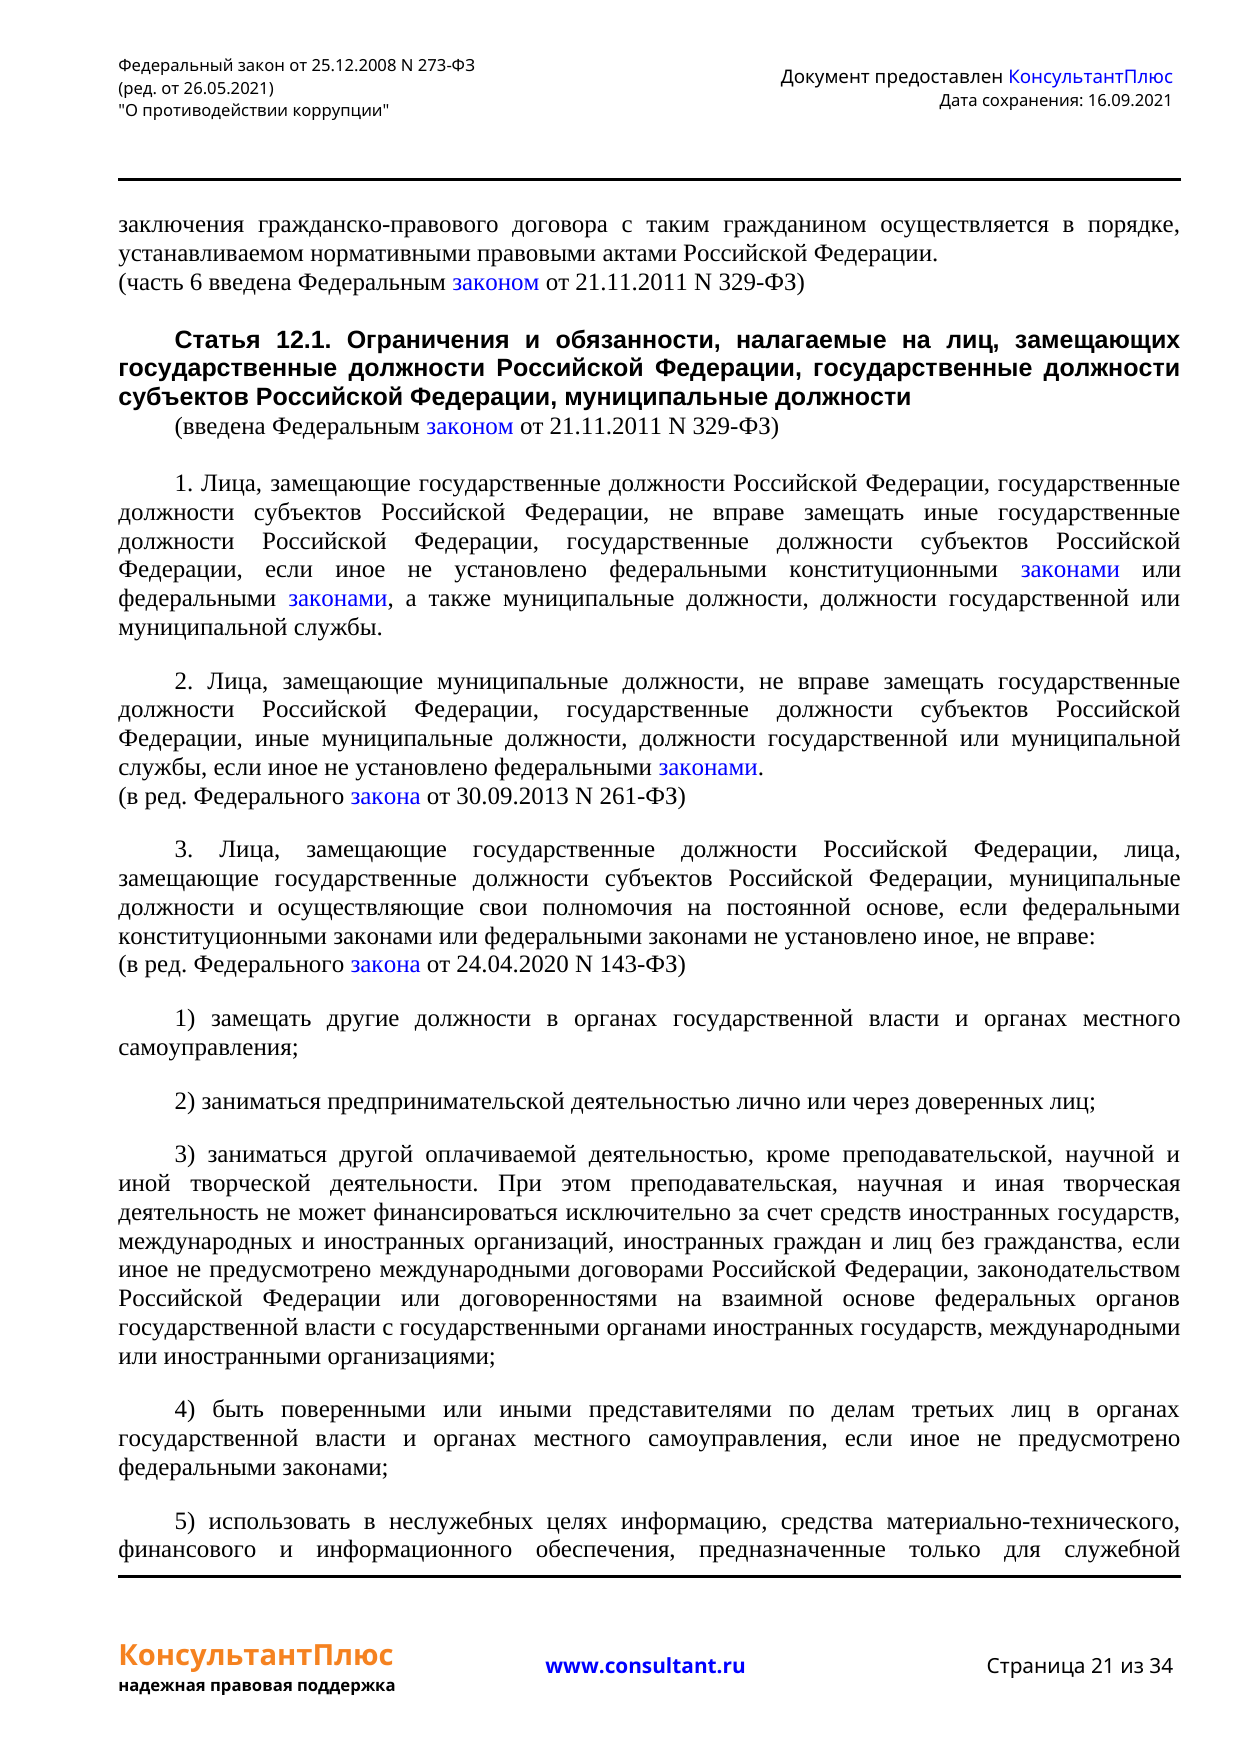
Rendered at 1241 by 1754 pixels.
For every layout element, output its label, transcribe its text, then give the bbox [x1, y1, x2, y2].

text 3. Лица, замещающие государственные должности Российской Федерации, лица, замещающие государственные должности субъектов Российской Федерации, муниципальные должности и осуществляющие свои полномочия на постоянной основе, если федеральными конституционными законами или федеральными законами не установлено иное, не вправе: [118, 834, 1181, 949]
text (в ред. Федерального закона от 30.09.2013 N 261-ФЗ) [118, 781, 1181, 809]
text 1. Лица, замещающие государственные должности Российской Федерации, государственные должности субъектов Российской Федерации, не вправе замещать иные государственные должности Российской Федерации, государственные должности субъектов Российской Федерации, если иное не установлено федеральными конституционными законами или федеральными законами, а также муниципальные должности, должности государственной или муниципальной службы. [118, 468, 1181, 641]
text (введена Федеральным законом от 21.11.2011 N 329-ФЗ) [118, 411, 1181, 439]
text 3) заниматься другой оплачиваемой деятельностью, кроме преподавательской, научной и иной творческой деятельности. При этом преподавательская, научная и иная творческая деятельность не может финансироваться исключительно за счет средств иностранных государств, международных и иностранных организаций, иностранных граждан и лиц без гражданства, если иное не предусмотрено международными договорами Российской Федерации, законодательством Российской Федерации или договоренностями на взаимной основе федеральных органов государственной власти с государственными органами иностранных государств, международными или иностранными организациями; [118, 1139, 1181, 1369]
text 2) заниматься предпринимательской деятельностью лично или через доверенных лиц; [118, 1086, 1181, 1114]
text 2. Лица, замещающие муниципальные должности, не вправе замещать государственные должности Российской Федерации, государственные должности субъектов Российской Федерации, иные муниципальные должности, должности государственной или муниципальной службы, если иное не установлено федеральными законами. [118, 666, 1181, 781]
text (часть 6 введена Федеральным законом от 21.11.2011 N 329-ФЗ) [118, 267, 1181, 296]
text 1) замещать другие должности в органах государственной власти и органах местного самоуправления; [118, 1003, 1181, 1061]
text (в ред. Федерального закона от 24.04.2020 N 143-ФЗ) [118, 949, 1181, 978]
title Статья 12.1. Ограничения и обязанности, налагаемые на лиц, замещающих государственные должности Российской Федерации, государственные должности субъектов Российской Федерации, муниципальные должности [118, 324, 1181, 411]
text 4) быть поверенными или иными представителями по делам третьих лиц в органах государственной власти и органах местного самоуправления, если иное не предусмотрено федеральными законами; [118, 1394, 1181, 1481]
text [118, 1506, 1181, 1563]
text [118, 209, 1181, 267]
